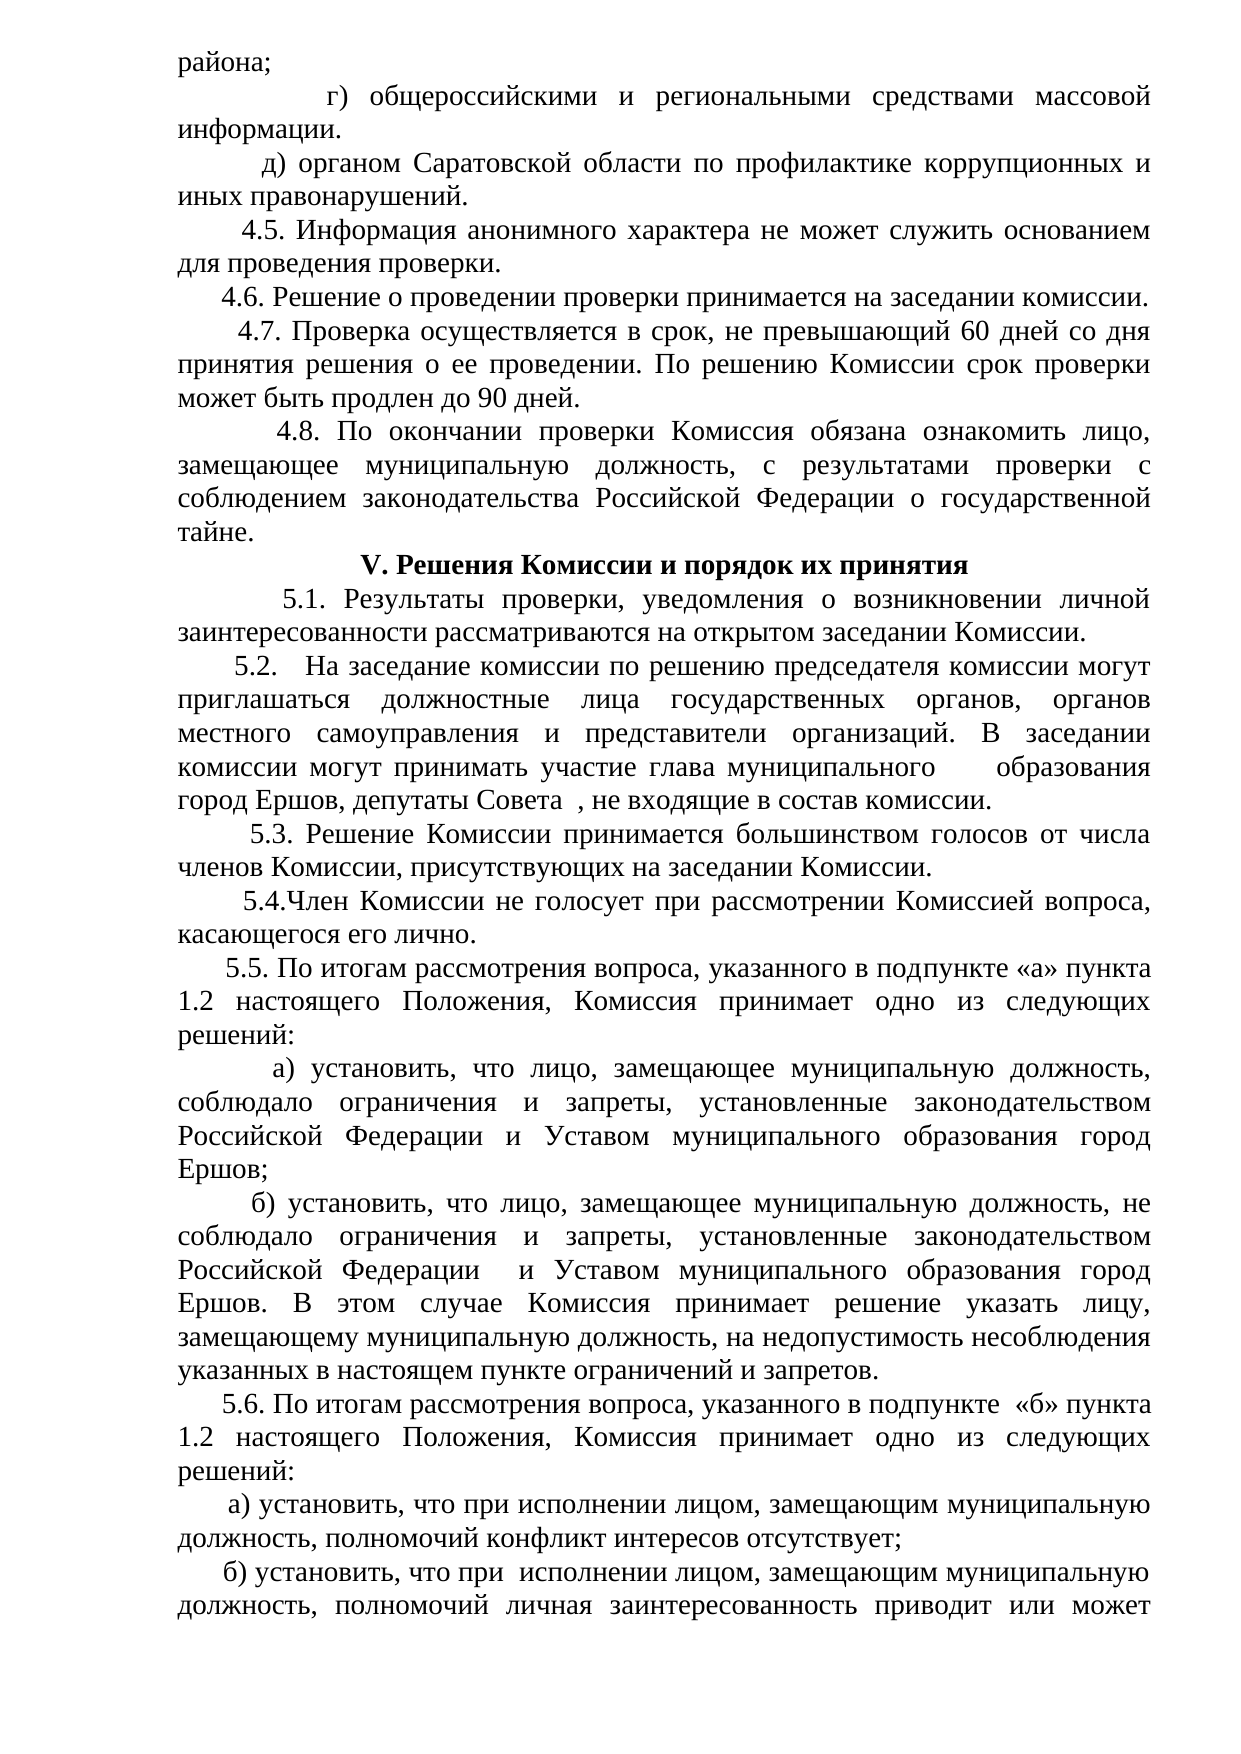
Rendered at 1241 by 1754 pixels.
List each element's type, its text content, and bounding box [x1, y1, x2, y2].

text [177, 44, 1152, 78]
text 4.8. По окончании проверки Комиссия обязана ознакомить лицо, замещающее муниципальную должность, с результатами проверки с соблюдением законодательства Российской Федерации о государственной тайне. [177, 413, 1152, 547]
text 4.7. Проверка осуществляется в срок, не превышающий 60 дней со дня принятия решения о ее проведении. По решению Комиссии срок проверки может быть продлен до 90 дней. [177, 313, 1152, 413]
text 5.4.Член Комиссии не голосует при рассмотрении Комиссией вопроса, касающегося его лично. [177, 883, 1152, 950]
text V. Решения Комиссии и порядок их принятия [177, 547, 1152, 581]
text д) органом Саратовской области по профилактике коррупционных и иных правонарушений. [177, 145, 1152, 212]
text а) установить, что при исполнении лицом, замещающим муниципальную должность, полномочий конфликт интересов отсутствует; [177, 1487, 1152, 1554]
text 5.6. По итогам рассмотрения вопроса, указанного в подпункте «б» пункта 1.2 настоящего Положения, Комиссия принимает одно из следующих решений: [177, 1386, 1152, 1487]
text 5.3. Решение Комиссии принимается большинством голосов от числа членов Комиссии, присутствующих на заседании Комиссии. [177, 816, 1152, 883]
text 5.2. На заседание комиссии по решению председателя комиссии могут приглашаться должностные лица государственных органов, органов местного самоуправления и представители организаций. В заседании комиссии могут принимать участие глава муниципального образования город Ершов, депутаты Совета , не входящие в состав комиссии. [177, 648, 1152, 816]
text 5.5. По итогам рассмотрения вопроса, указанного в подпункте «а» пункта 1.2 настоящего Положения, Комиссия принимает одно из следующих решений: [177, 950, 1152, 1051]
text 5.1. Результаты проверки, уведомления о возникновении личной заинтересованности рассматриваются на открытом заседании Комиссии. [177, 581, 1152, 648]
text а) установить, что лицо, замещающее муниципальную должность, соблюдало ограничения и запреты, установленные законодательством Российской Федерации и Уставом муниципального образования город Ершов; [177, 1051, 1152, 1185]
text 4.6. Решение о проведении проверки принимается на заседании комиссии. [177, 279, 1152, 313]
text г) общероссийскими и региональными средствами массовой информации. [177, 78, 1152, 145]
text б) установить, что лицо, замещающее муниципальную должность, не соблюдало ограничения и запреты, установленные законодательством Российской Федерации и Уставом муниципального образования город Ершов. В этом случае Комиссия принимает решение указать лицу, замещающему муниципальную должность, на недопустимость несоблюдения указанных в настоящем пункте ограничений и запретов. [177, 1185, 1152, 1386]
text 4.5. Информация анонимного характера не может служить основанием для проведения проверки. [177, 212, 1152, 279]
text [177, 1554, 1152, 1621]
